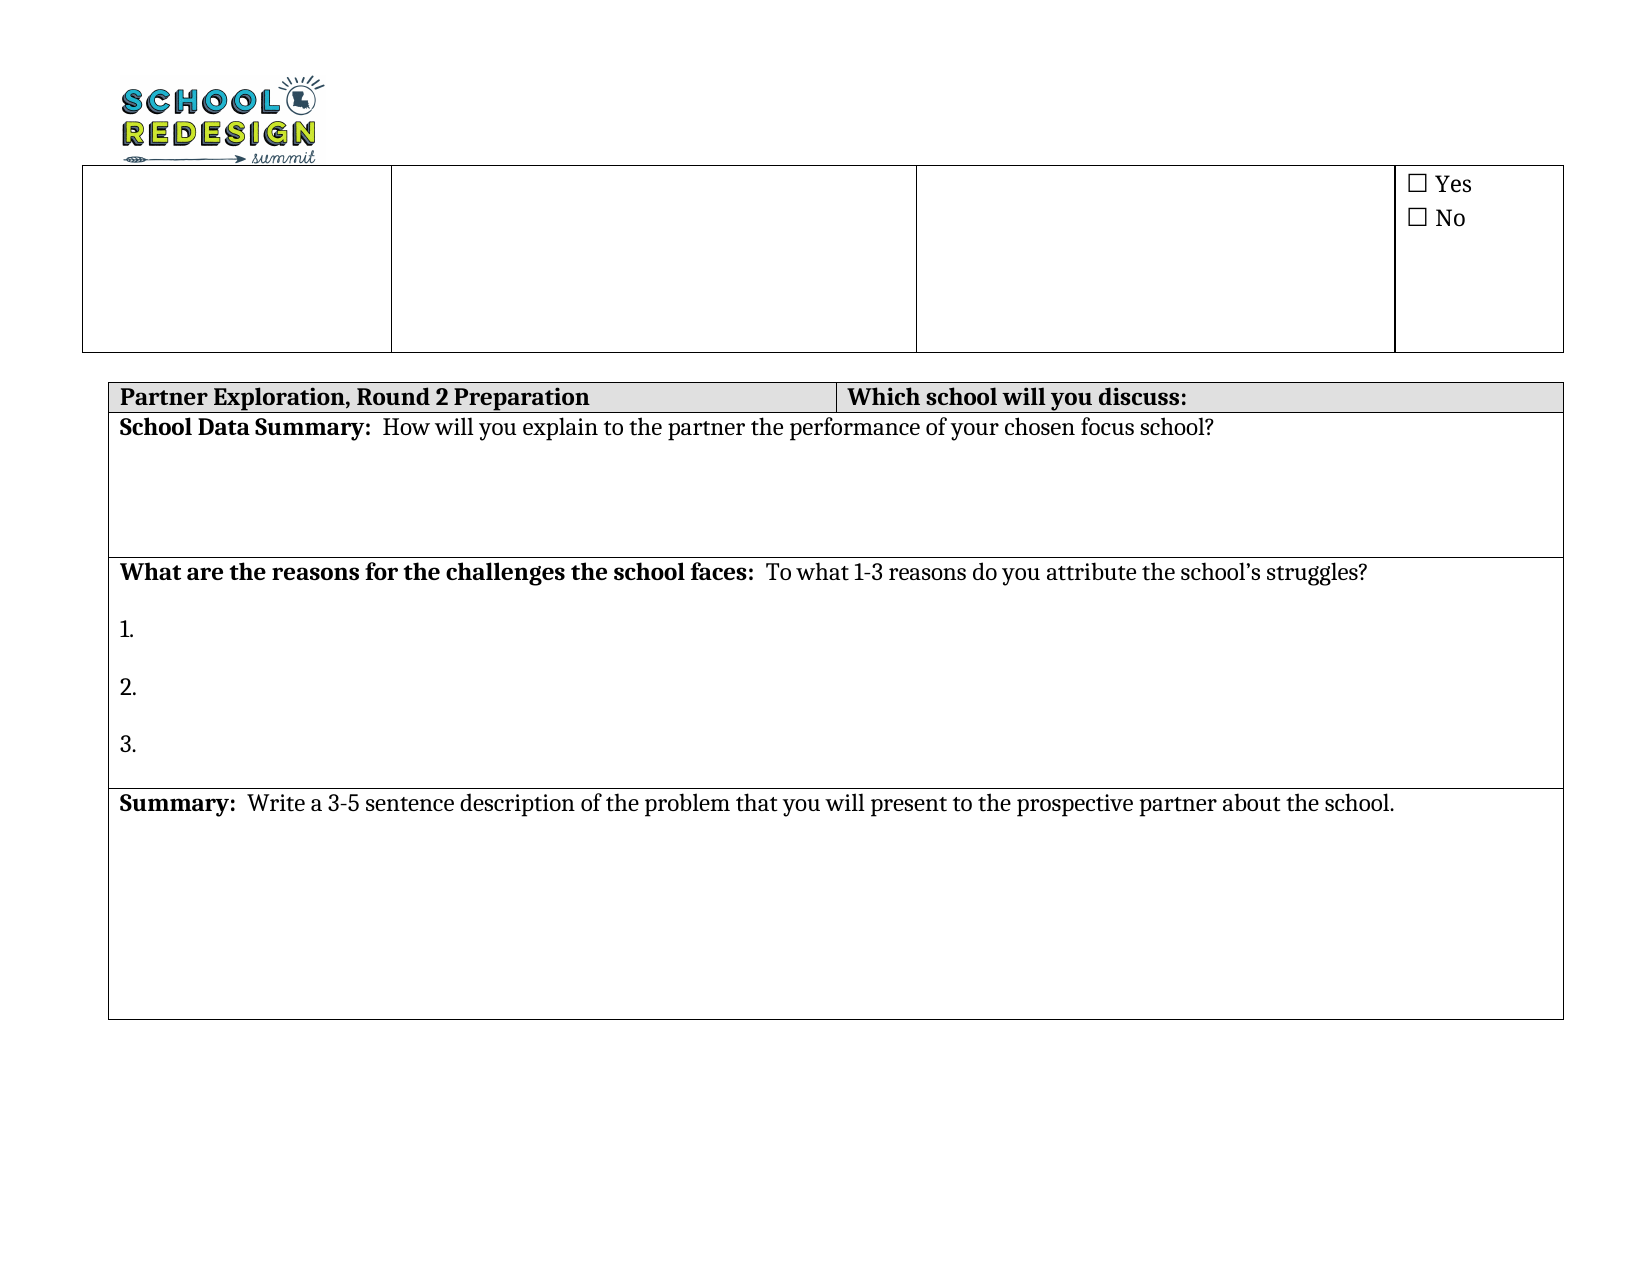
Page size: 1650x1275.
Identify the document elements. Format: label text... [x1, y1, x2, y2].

table_cell [83, 166, 391, 352]
table_cell What are the reasons for the challenges the school faces: To what 1-3 reasons do you attribute the school’s struggles? 1. 2. 3. [109, 558, 1563, 788]
table_cell [917, 166, 1394, 352]
table_cell School Data Summary: How will you explain to the partner the performance of your chosen focus school? [109, 413, 1563, 557]
table_header Which school will you discuss: [837, 383, 1563, 412]
table_header Partner Exploration, Round 2 Preparation [109, 383, 836, 412]
table_cell Summary: Write a 3-5 sentence description of the problem that you will present to the prospective partner about the school. [109, 789, 1563, 1019]
table_cell [392, 166, 916, 352]
picture [120, 75, 327, 165]
table_cell ☐ Yes ☐ No [1396, 166, 1563, 352]
